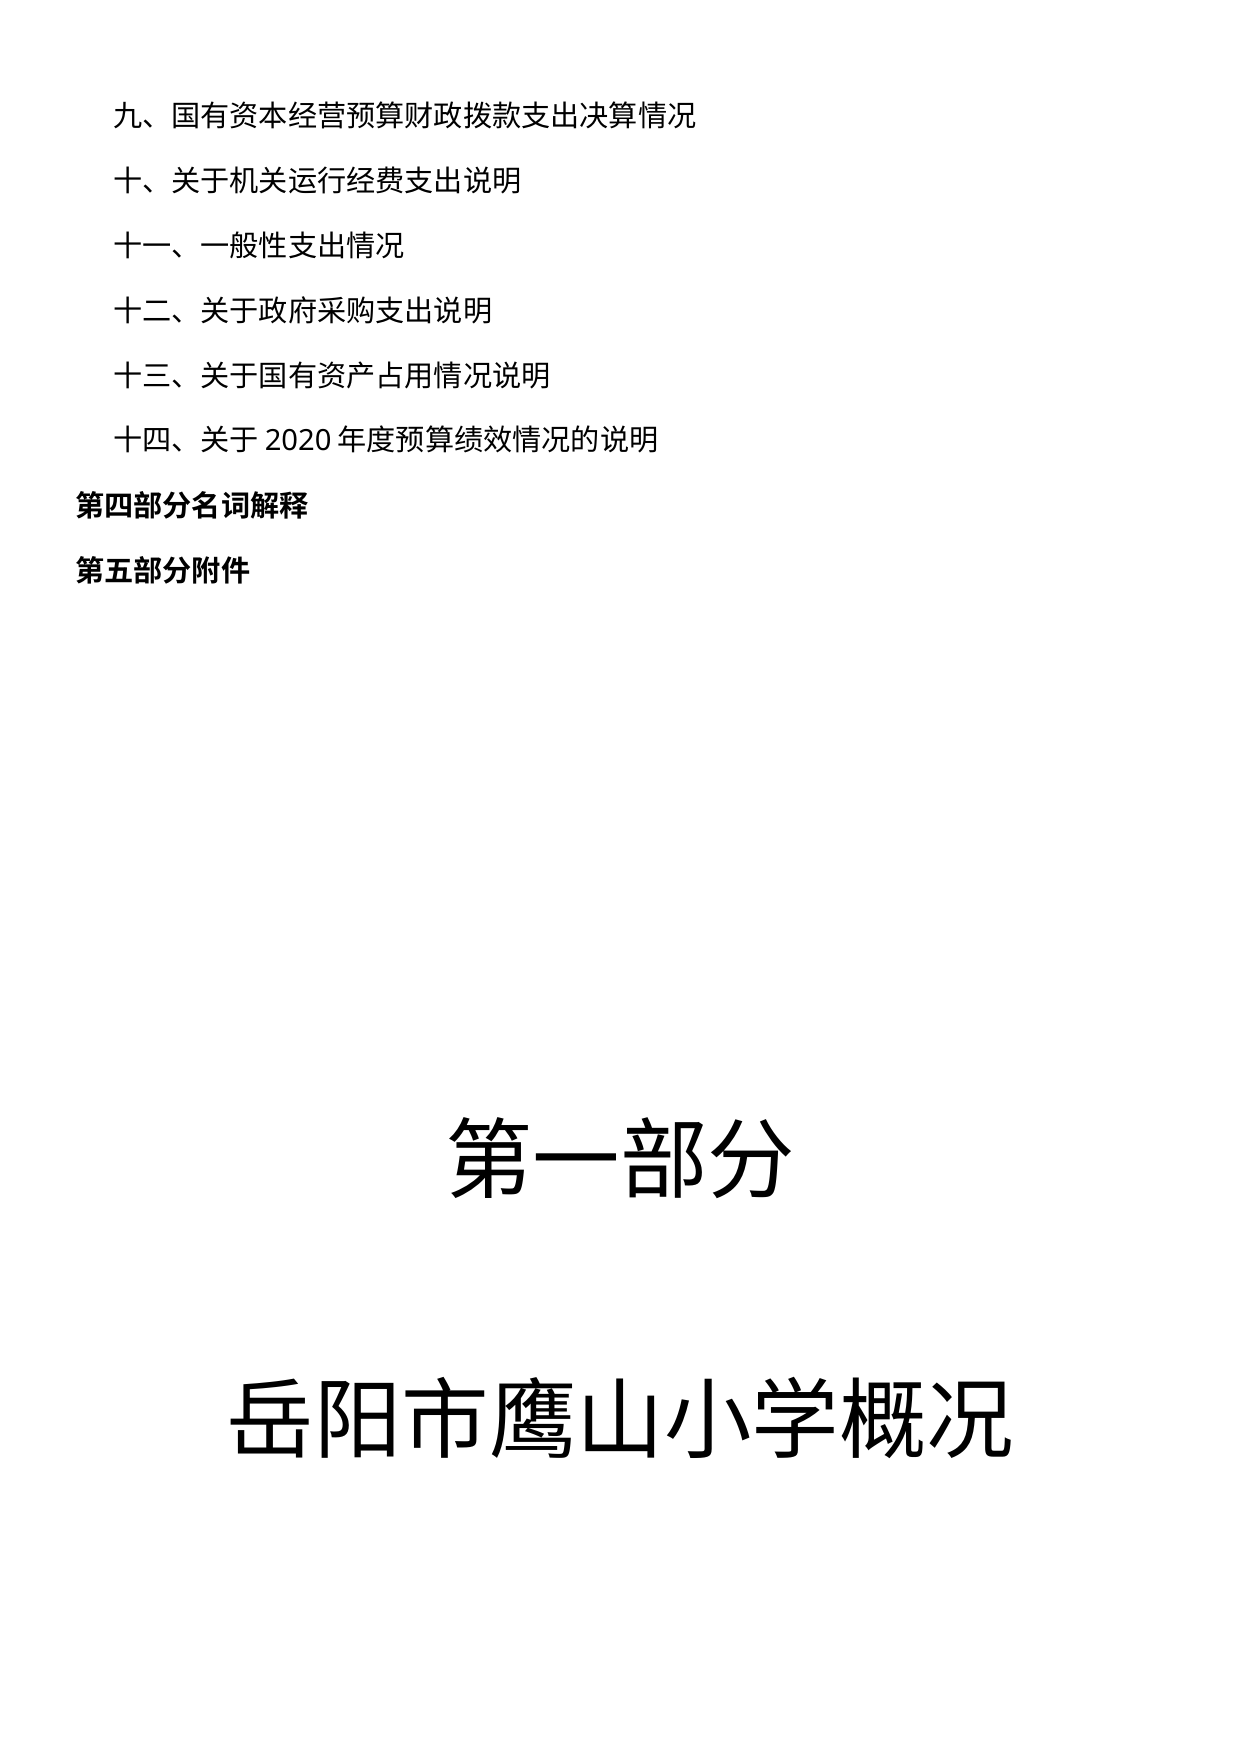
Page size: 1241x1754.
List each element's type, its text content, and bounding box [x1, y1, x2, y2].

text 九、国有资本经营预算财政拨款支出决算情况 [75, 81, 1165, 146]
text 十、关于机关运行经费支出说明 [75, 146, 1165, 211]
text 第五部分附件 [75, 536, 1165, 601]
text 十三、关于国有资产占用情况说明 [75, 341, 1165, 406]
text 十二、关于政府采购支出说明 [75, 276, 1165, 341]
text 十一、一般性支出情况 [75, 211, 1165, 276]
text 十四、关于2020年度预算绩效情况的说明 [75, 406, 1165, 471]
text 岳阳市鹰山小学概况 [75, 1348, 1165, 1478]
text 第四部分名词解释 [75, 471, 1165, 536]
text 第一部分 [75, 1088, 1165, 1218]
